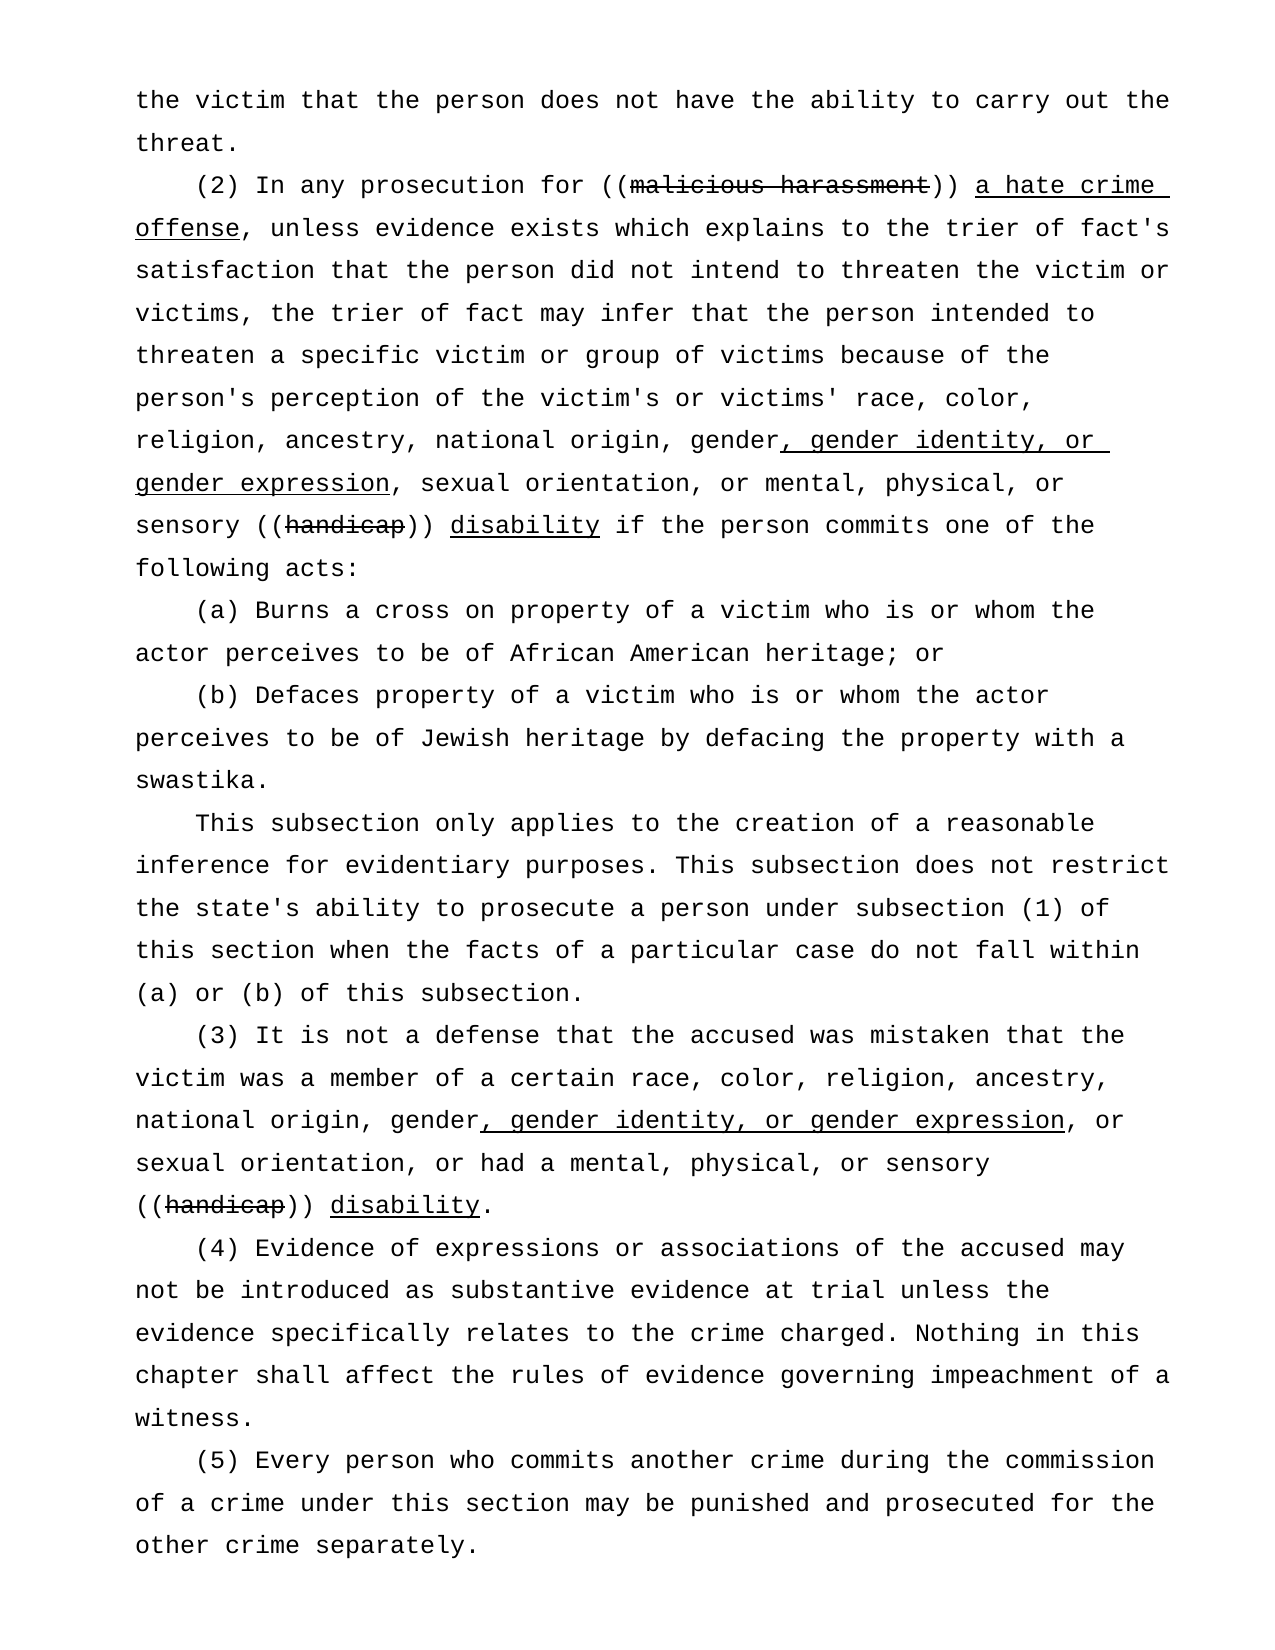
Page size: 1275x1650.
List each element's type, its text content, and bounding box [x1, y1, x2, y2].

text (4) Evidence of expressions or associations of the accused may not be introduced as substantive evidence at trial unless the evidence specifically relates to the crime charged. Nothing in this chapter shall affect the rules of evidence governing impeachment of a witness. [135, 1222, 1170, 1435]
text This subsection only applies to the creation of a reasonable inference for evidentiary purposes. This subsection does not restrict the state's ability to prosecute a person under subsection (1) of this section when the facts of a particular case do not fall within (a) or (b) of this subsection. [135, 797, 1170, 1010]
text (b) Defaces property of a victim who is or whom the actor perceives to be of Jewish heritage by defacing the property with a swastika. [135, 670, 1170, 797]
text (a) Burns a cross on property of a victim who is or whom the actor perceives to be of African American heritage; or [135, 585, 1170, 670]
text (5) Every person who commits another crime during the commission of a crime under this section may be punished and prosecuted for the other crime separately. [135, 1435, 1170, 1562]
text (3) It is not a defense that the accused was mistaken that the victim was a member of a certain race, color, religion, ancestry, national origin, gender, gender identity, or gender expression, or sexual orientation, or had a mental, physical, or sensory ((handicap)) disability. [135, 1010, 1170, 1222]
text (2) In any prosecution for ((malicious harassment)) a hate crime offense, unless evidence exists which explains to the trier of fact's satisfaction that the person did not intend to threaten the victim or victims, the trier of fact may infer that the person intended to threaten a specific victim or group of victims because of the person's perception of the victim's or victims' race, color, religion, ancestry, national origin, gender, gender identity, or gender expression, sexual orientation, or mental, physical, or sensory ((handicap)) disability if the person commits one of the following acts: [135, 160, 1170, 585]
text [135, 75, 1170, 160]
